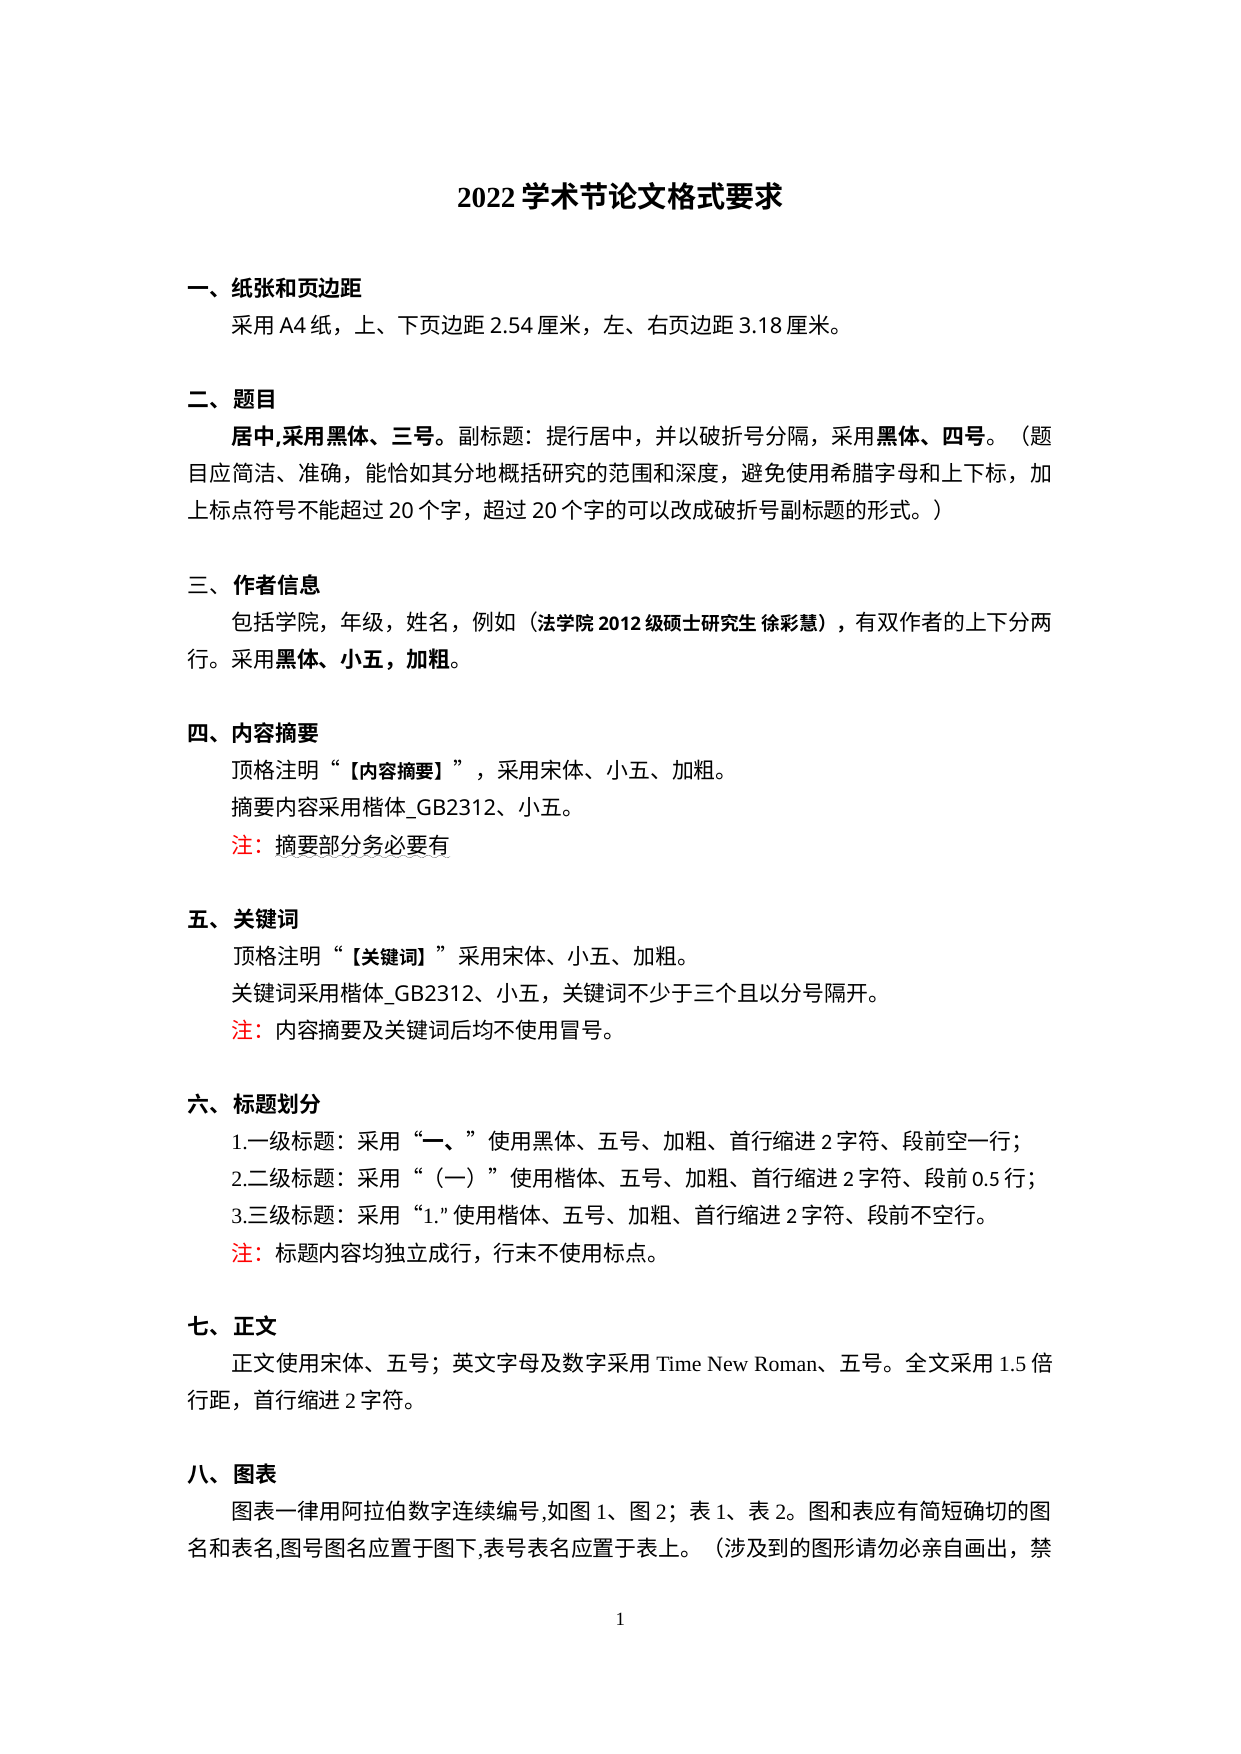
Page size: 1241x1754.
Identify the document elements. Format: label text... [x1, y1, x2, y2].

list 标题划分 [187, 1086, 1053, 1119]
text 2022学术节论文格式要求 [187, 162, 1053, 227]
text 3.三级标题：采用“1.” 使用楷体、五号、加粗、首行缩进2字符、段前不空行。 [187, 1198, 1053, 1230]
text 采用A4纸，上、下页边距2.54厘米，左、右页边距3.18厘米。 [187, 307, 1053, 340]
text 注：内容摘要及关键词后均不使用冒号。 [187, 1013, 1053, 1045]
list 题目 [187, 381, 1053, 414]
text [187, 1494, 1053, 1563]
text 注：摘要部分务必要有 [187, 827, 1053, 860]
text 注：标题内容均独立成行，行末不使用标点。 [187, 1235, 1053, 1268]
text 一、纸张和页边距 [187, 270, 1053, 303]
text 摘要内容采用楷体_GB2312、小五。 [187, 790, 1053, 823]
list 作者信息 [187, 567, 1053, 600]
text 顶格注明“【关键词】”采用宋体、小五、加粗。 [233, 938, 1053, 971]
text 正文使用宋体、五号；英文字母及数字采用Time New Roman、五号。全文采用1.5倍行距，首行缩进2字符。 [187, 1346, 1053, 1416]
text 顶格注明“【内容摘要】”，采用宋体、小五、加粗。 [187, 753, 1053, 785]
text 居中,采用黑体、三号。副标题：提行居中，并以破折号分隔，采用黑体、四号。（题目应简洁、准确，能恰如其分地概括研究的范围和深度，避免使用希腊字母和上下标，加上标点符号不能超过20个字，超过20个字的可以改成破折号副标题的形式。） [187, 418, 1053, 526]
text 包括学院，年级，姓名，例如（法学院 2012级硕士研究生 徐彩慧），有双作者的上下分两行。采用黑体、小五，加粗。 [187, 604, 1053, 674]
text 2.二级标题：采用“（一）”使用楷体、五号、加粗、首行缩进2字符、段前0.5行； [187, 1161, 1053, 1193]
text 1.一级标题：采用“一、”使用黑体、五号、加粗、首行缩进2字符、段前空一行； [187, 1123, 1053, 1156]
text 关键词采用楷体_GB2312、小五，关键词不少于三个且以分号隔开。 [187, 976, 1053, 1008]
text 四、内容摘要 [187, 716, 1053, 748]
list 图表 [187, 1456, 1053, 1489]
list 正文 [187, 1308, 1053, 1341]
list 关键词 [187, 901, 1053, 934]
